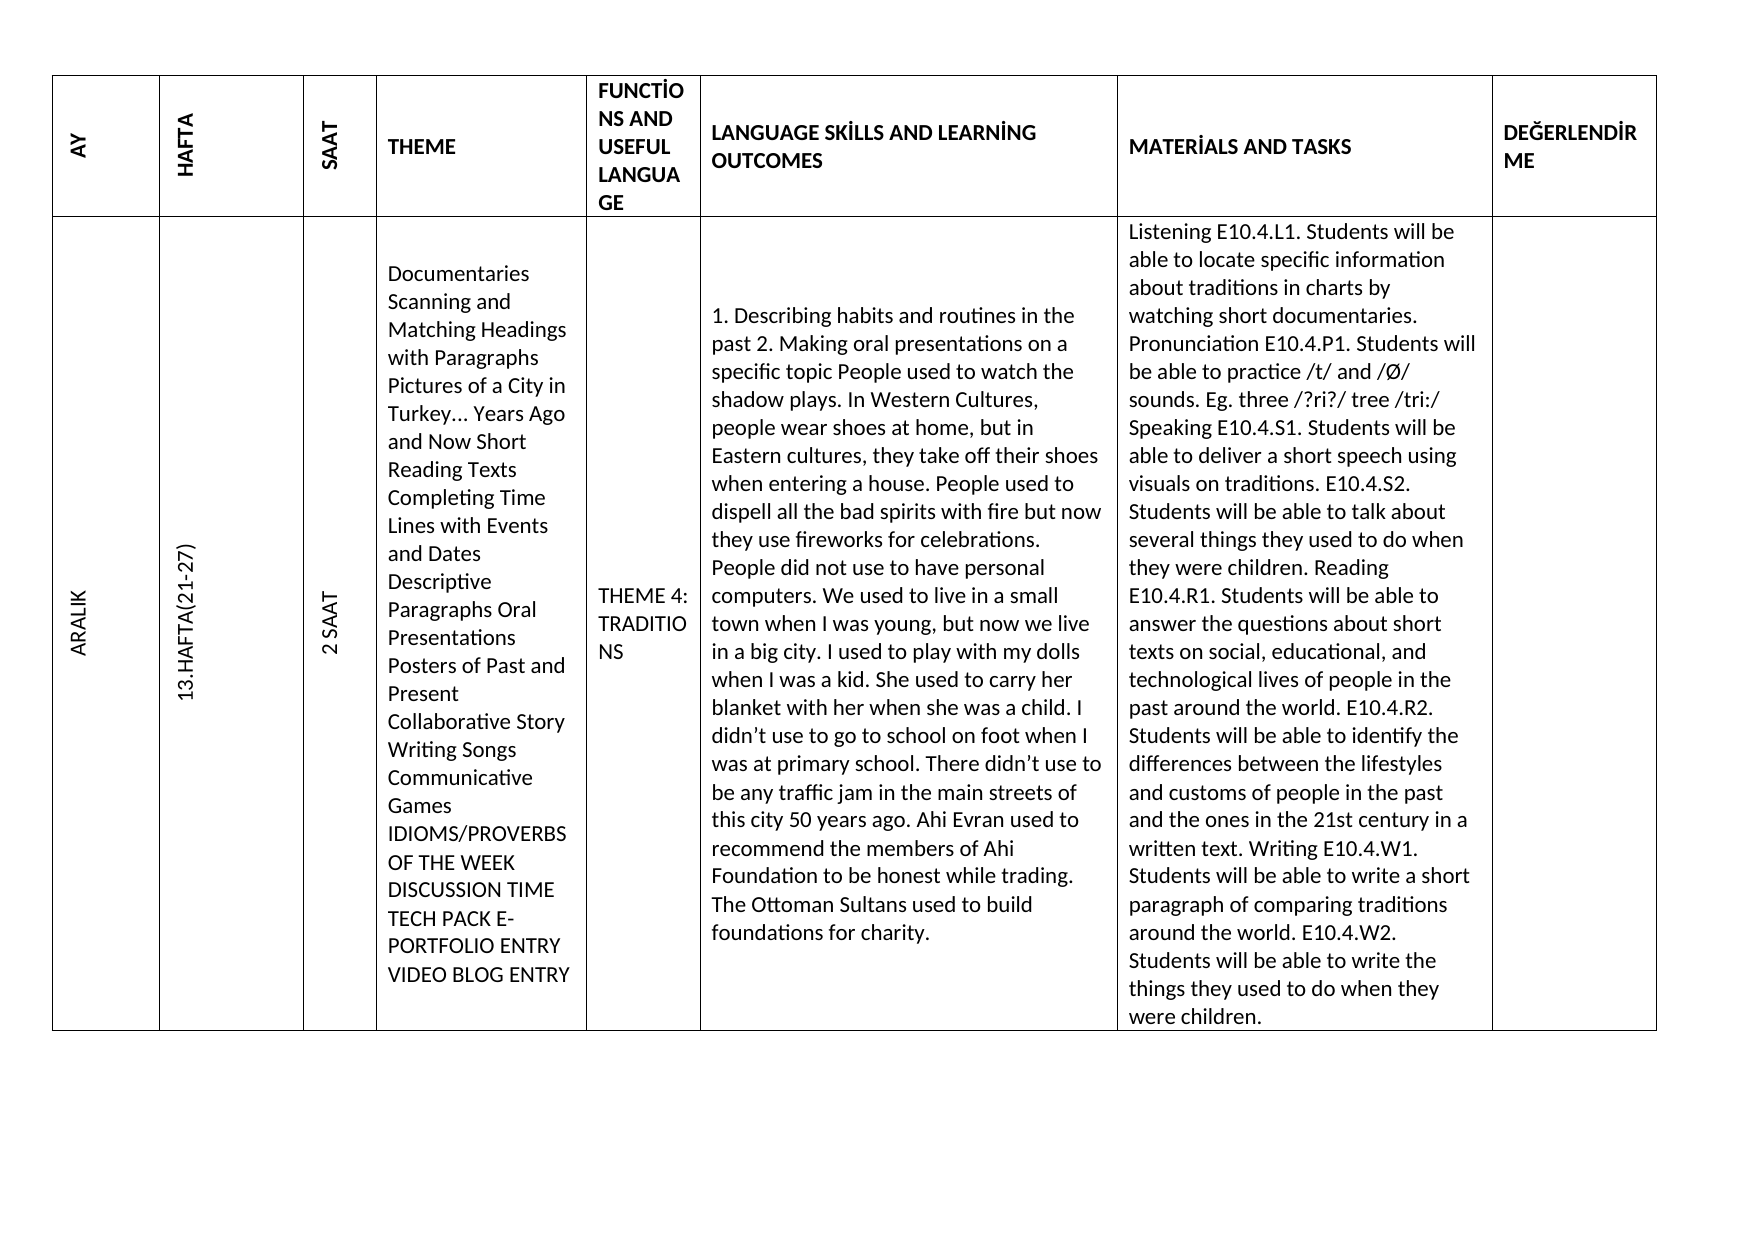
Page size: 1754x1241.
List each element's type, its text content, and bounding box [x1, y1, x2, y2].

table_cell 13.HAFTA(21-27) [160, 217, 303, 1030]
table_header DEĞERLENDİRME [1493, 76, 1656, 216]
table_cell [1493, 217, 1656, 1030]
table_cell THEME 4: TRADITIONS [587, 217, 700, 1030]
table_header THEME [377, 76, 586, 216]
table_header MATERİALS AND TASKS [1118, 76, 1492, 216]
table_cell 2 SAAT [304, 217, 376, 1030]
table_header SAAT [304, 76, 376, 216]
table_header HAFTA [160, 76, 303, 216]
table_header FUNCTİONS AND USEFUL LANGUAGE [587, 76, 700, 216]
table_header AY [53, 76, 159, 216]
table_header LANGUAGE SKİLLS AND LEARNİNG OUTCOMES [701, 76, 1117, 216]
table_cell ARALIK [53, 217, 159, 1030]
